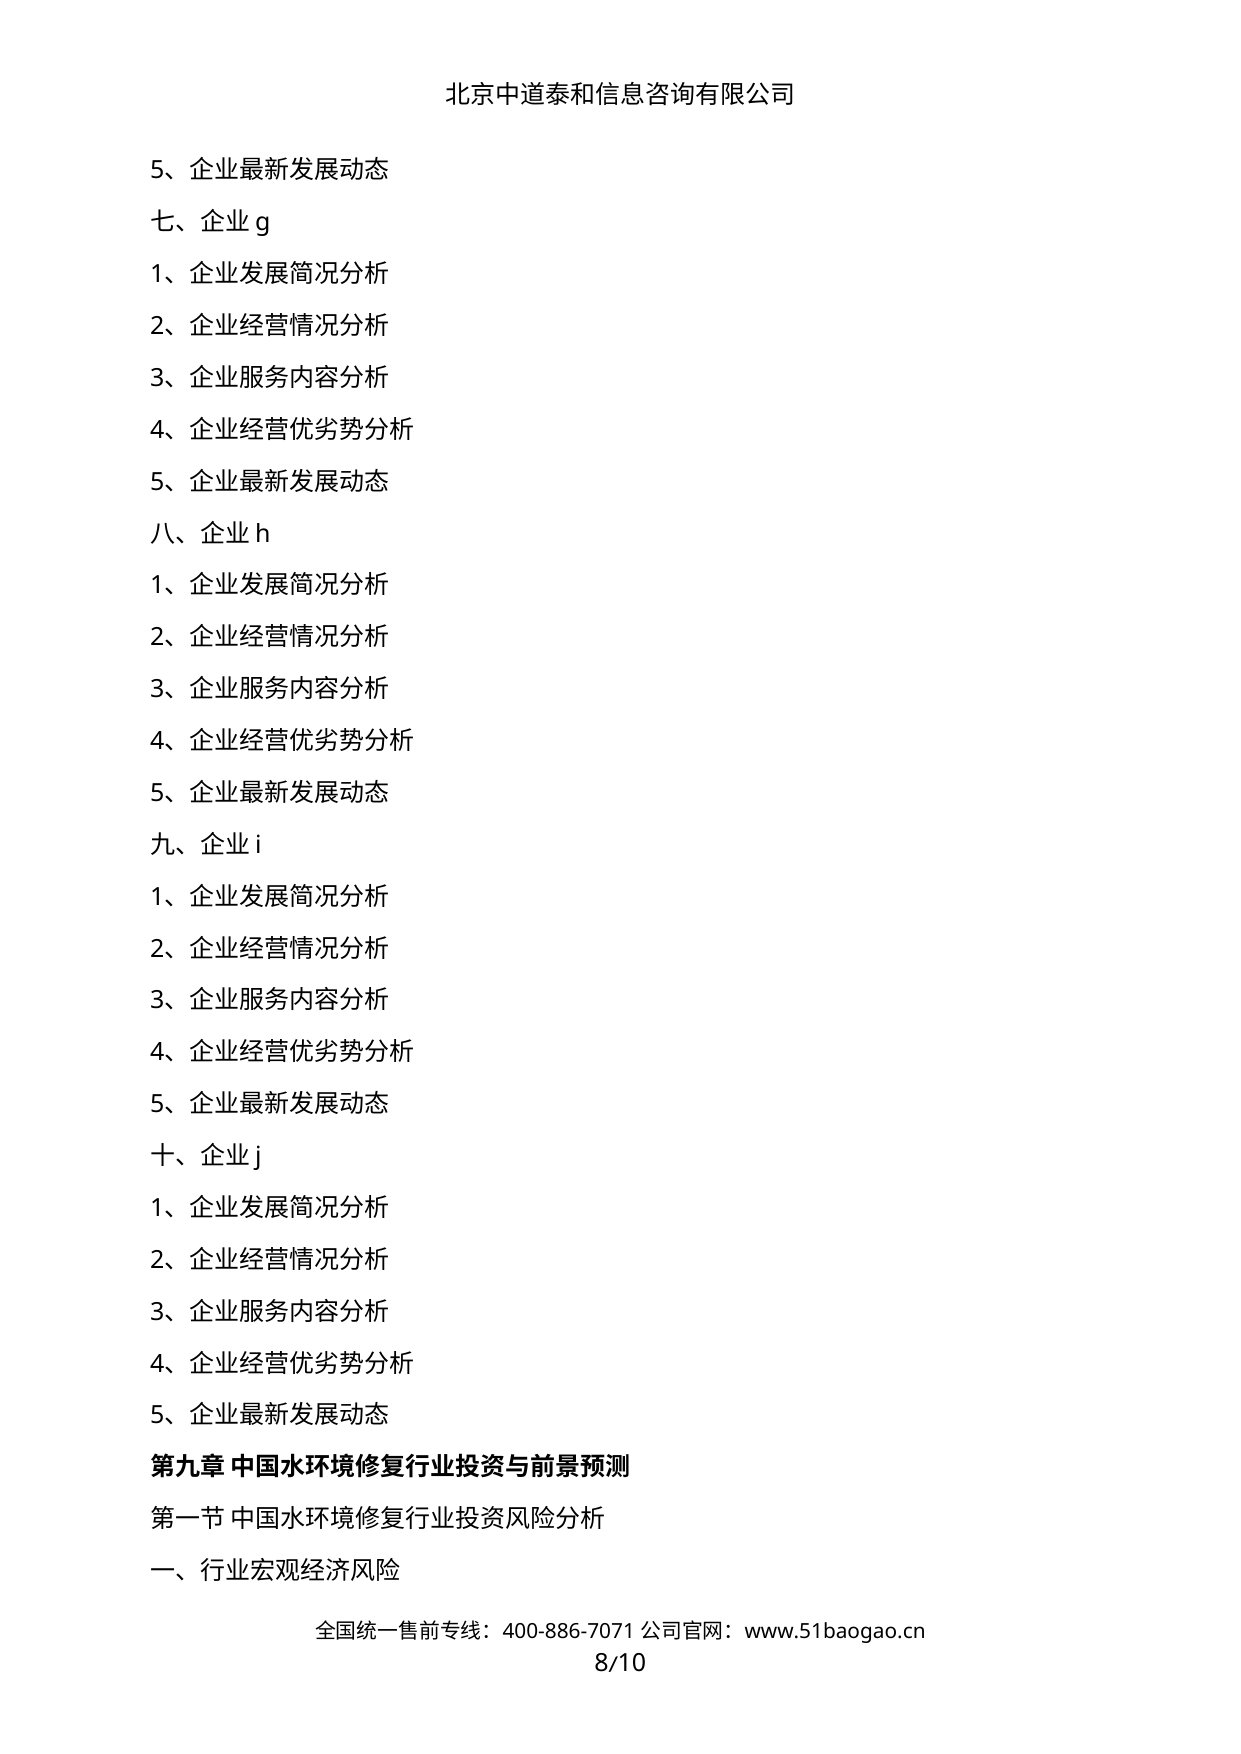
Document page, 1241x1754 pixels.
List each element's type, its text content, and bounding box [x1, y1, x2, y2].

text 5、企业最新发展动态 [150, 1395, 1090, 1431]
text 七、企业g [150, 202, 1090, 238]
text 2、企业经营情况分析 [150, 617, 1090, 653]
text 4、企业经营优劣势分析 [150, 1032, 1090, 1068]
text 九、企业i [150, 824, 1090, 861]
text 4、企业经营优劣势分析 [150, 1343, 1090, 1379]
text 5、企业最新发展动态 [150, 1084, 1090, 1120]
text 3、企业服务内容分析 [150, 1291, 1090, 1327]
text 1、企业发展简况分析 [150, 876, 1090, 912]
text 1、企业发展简况分析 [150, 254, 1090, 290]
text 第一节 中国水环境修复行业投资风险分析 [150, 1499, 1090, 1535]
text 一、行业宏观经济风险 [150, 1551, 1090, 1587]
text 3、企业服务内容分析 [150, 980, 1090, 1016]
text 3、企业服务内容分析 [150, 669, 1090, 705]
text 2、企业经营情况分析 [150, 306, 1090, 342]
text 八、企业h [150, 513, 1090, 549]
text 第九章 中国水环境修复行业投资与前景预测 [150, 1447, 1090, 1483]
text 十、企业j [150, 1136, 1090, 1172]
text 1、企业发展简况分析 [150, 565, 1090, 601]
text 4、企业经营优劣势分析 [150, 721, 1090, 757]
text 5、企业最新发展动态 [150, 461, 1090, 497]
text 2、企业经营情况分析 [150, 1239, 1090, 1276]
text 3、企业服务内容分析 [150, 357, 1090, 394]
text 5、企业最新发展动态 [150, 772, 1090, 809]
text 5、企业最新发展动态 [150, 150, 1090, 186]
text 1、企业发展简况分析 [150, 1187, 1090, 1224]
text 4、企业经营优劣势分析 [150, 409, 1090, 446]
text 2、企业经营情况分析 [150, 928, 1090, 964]
